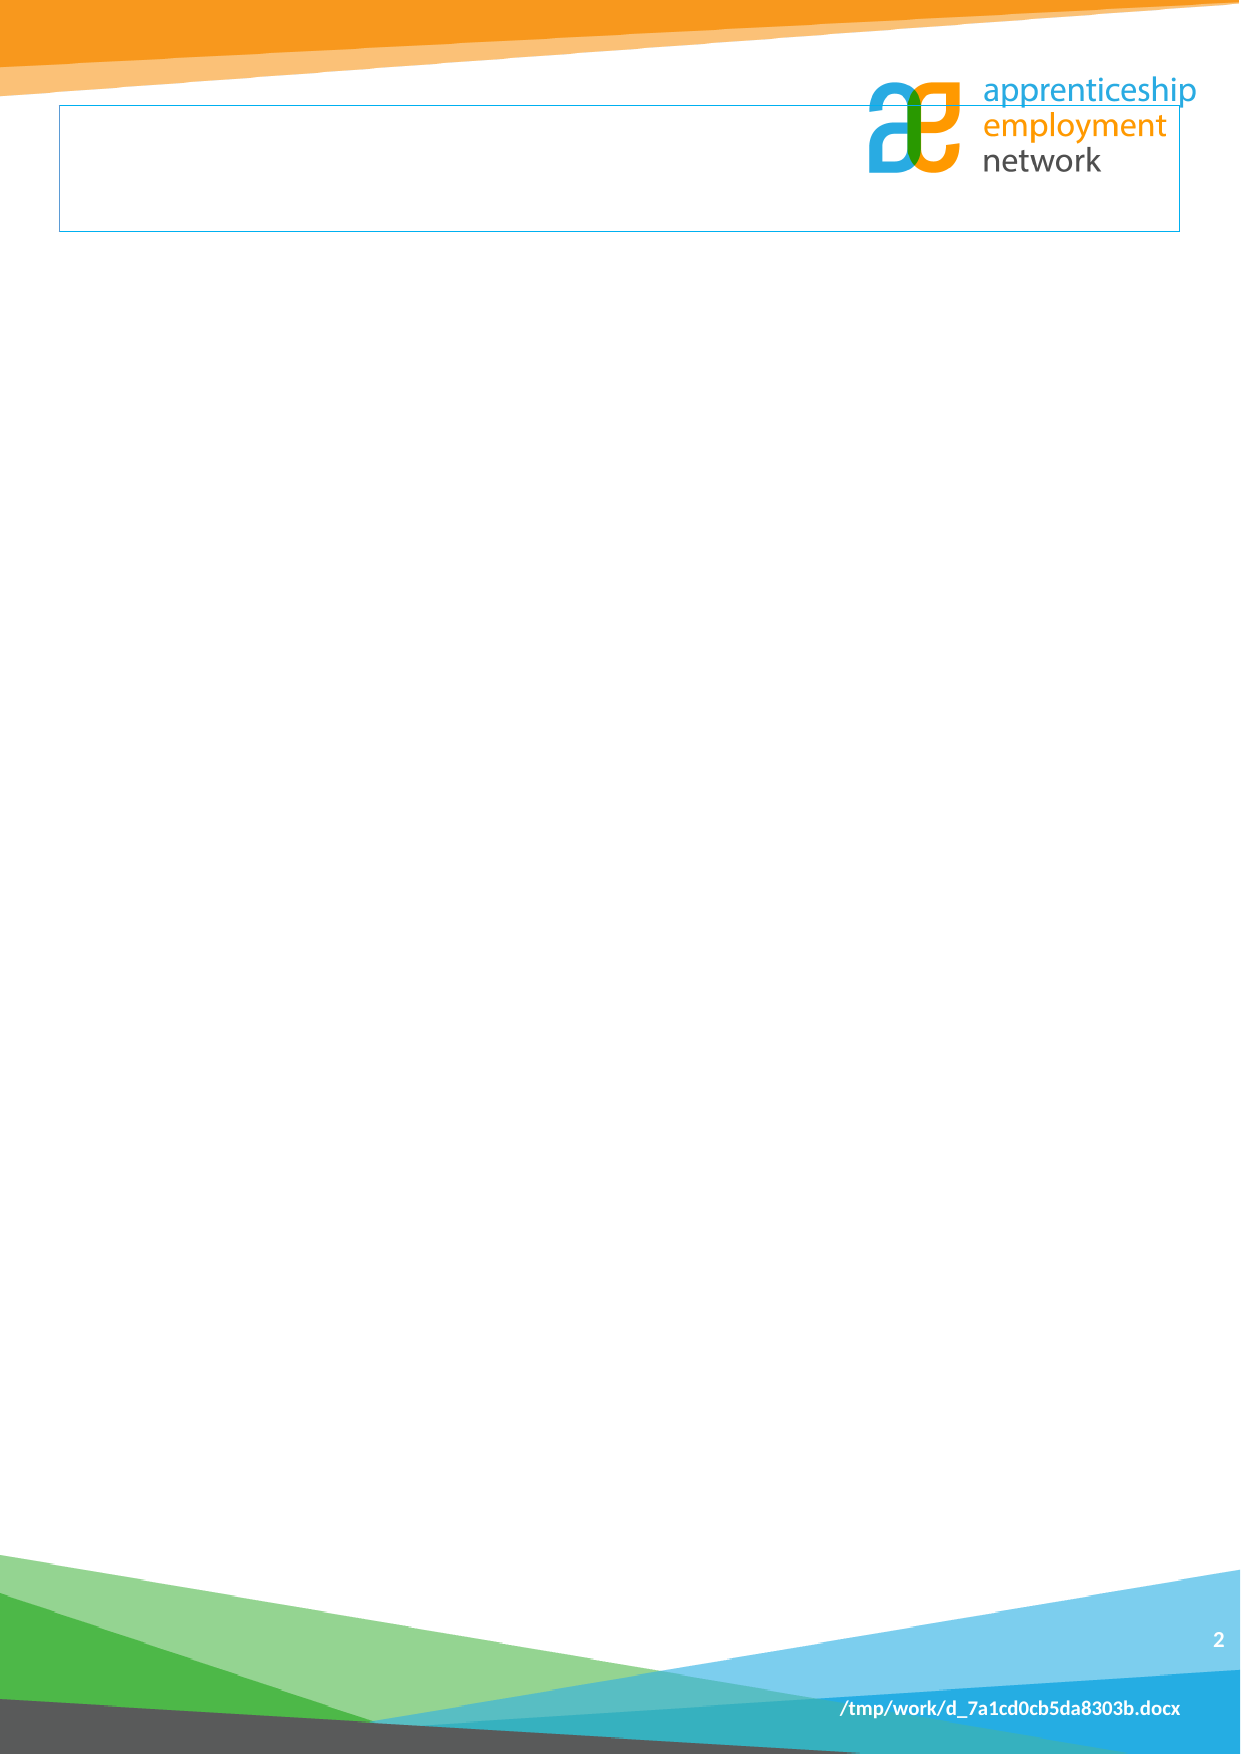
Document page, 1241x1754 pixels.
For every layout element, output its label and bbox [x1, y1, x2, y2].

picture [0, 1549, 1241, 1754]
picture [0, 0, 1241, 261]
table_header [60, 106, 1179, 231]
